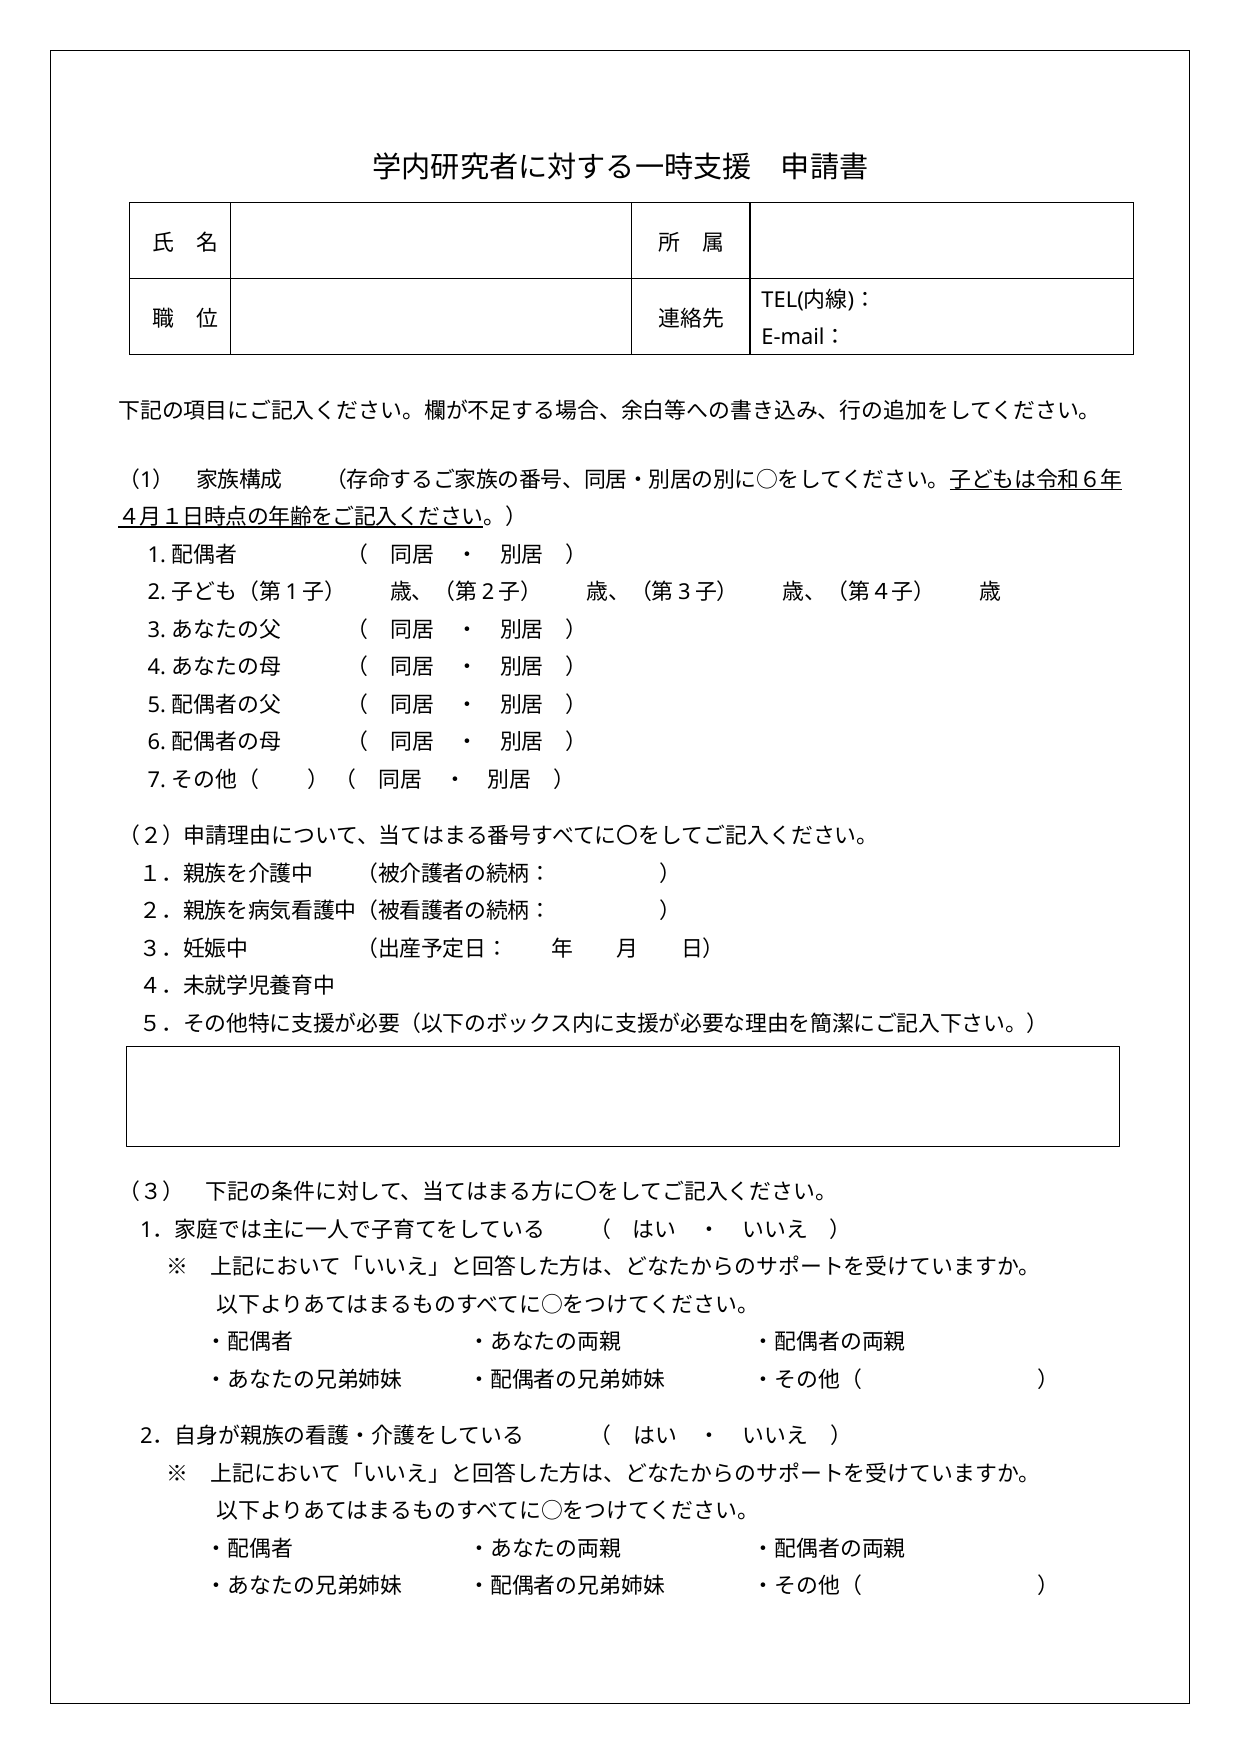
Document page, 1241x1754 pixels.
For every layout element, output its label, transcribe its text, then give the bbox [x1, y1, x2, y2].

text 以下よりあてはまるものすべてに○をつけてください。 [118, 1490, 1122, 1528]
table_header 所 属 [632, 203, 749, 278]
text 2. 子ども（第1子） 歳、（第2子） 歳、（第3子） 歳、（第４子） 歳 [118, 571, 1122, 609]
text 7. その他（ ） （ 同居 ・ 別居 ） [118, 759, 1122, 796]
text （３） 下記の条件に対して、当てはまる方に〇をしてご記入ください。 [118, 1171, 1122, 1209]
text 6. 配偶者の母 （ 同居 ・ 別居 ） [118, 721, 1122, 759]
table_cell 職 位 [130, 279, 230, 354]
text 1. 配偶者 （ 同居 ・ 別居 ） [118, 534, 1122, 571]
text 4. あなたの母 （ 同居 ・ 別居 ） [118, 646, 1122, 684]
table_cell [231, 279, 631, 354]
text ４．未就学児養育中 [118, 965, 1122, 1003]
text ・あなたの兄弟姉妹 ・配偶者の兄弟姉妹 ・その他（ ） [118, 1565, 1122, 1603]
text ・配偶者 ・あなたの両親 ・配偶者の両親 [118, 1321, 1122, 1359]
text 3. あなたの父 （ 同居 ・ 別居 ） [118, 609, 1122, 646]
text （２）申請理由について、当てはまる番号すべてに〇をしてご記入ください。 [118, 815, 1122, 853]
text ・あなたの兄弟姉妹 ・配偶者の兄弟姉妹 ・その他（ ） [118, 1359, 1122, 1396]
table_cell TEL(内線)： E-mail： [751, 279, 1133, 354]
text ・配偶者 ・あなたの両親 ・配偶者の両親 [118, 1528, 1122, 1565]
text ２．親族を病気看護中（被看護者の続柄： ） [118, 890, 1122, 928]
text １．親族を介護中 （被介護者の続柄： ） [118, 853, 1122, 890]
table_cell 連絡先 [632, 279, 749, 354]
table_header [751, 203, 1133, 278]
text ※ 上記において「いいえ」と回答した方は、どなたからのサポートを受けていますか。 [118, 1246, 1122, 1284]
table_header [231, 203, 631, 278]
text 以下よりあてはまるものすべてに○をつけてください。 [118, 1284, 1122, 1321]
text 学内研究者に対する一時支援 申請書 [118, 127, 1122, 202]
text 5. 配偶者の父 （ 同居 ・ 別居 ） [118, 684, 1122, 721]
text （1） 家族構成 （存命するご家族の番号、同居・別居の別に○をしてください。子どもは令和６年４月１日時点の年齢をご記入ください。） [118, 459, 1122, 534]
text 下記の項目にご記入ください。欄が不足する場合、余白等への書き込み、行の追加をしてください。 [118, 393, 1122, 424]
text ３．妊娠中 （出産予定日： 年 月 日） [118, 928, 1122, 965]
table_header 氏 名 [130, 203, 230, 278]
text 1．家庭では主に一人で子育てをしている （ はい ・ いいえ ） [118, 1209, 1122, 1246]
text ５．その他特に支援が必要（以下のボックス内に支援が必要な理由を簡潔にご記入下さい。） [118, 1003, 1122, 1040]
text 2．自身が親族の看護・介護をしている （ はい ・ いいえ ） [118, 1415, 1122, 1453]
text ※ 上記において「いいえ」と回答した方は、どなたからのサポートを受けていますか。 [118, 1453, 1122, 1490]
